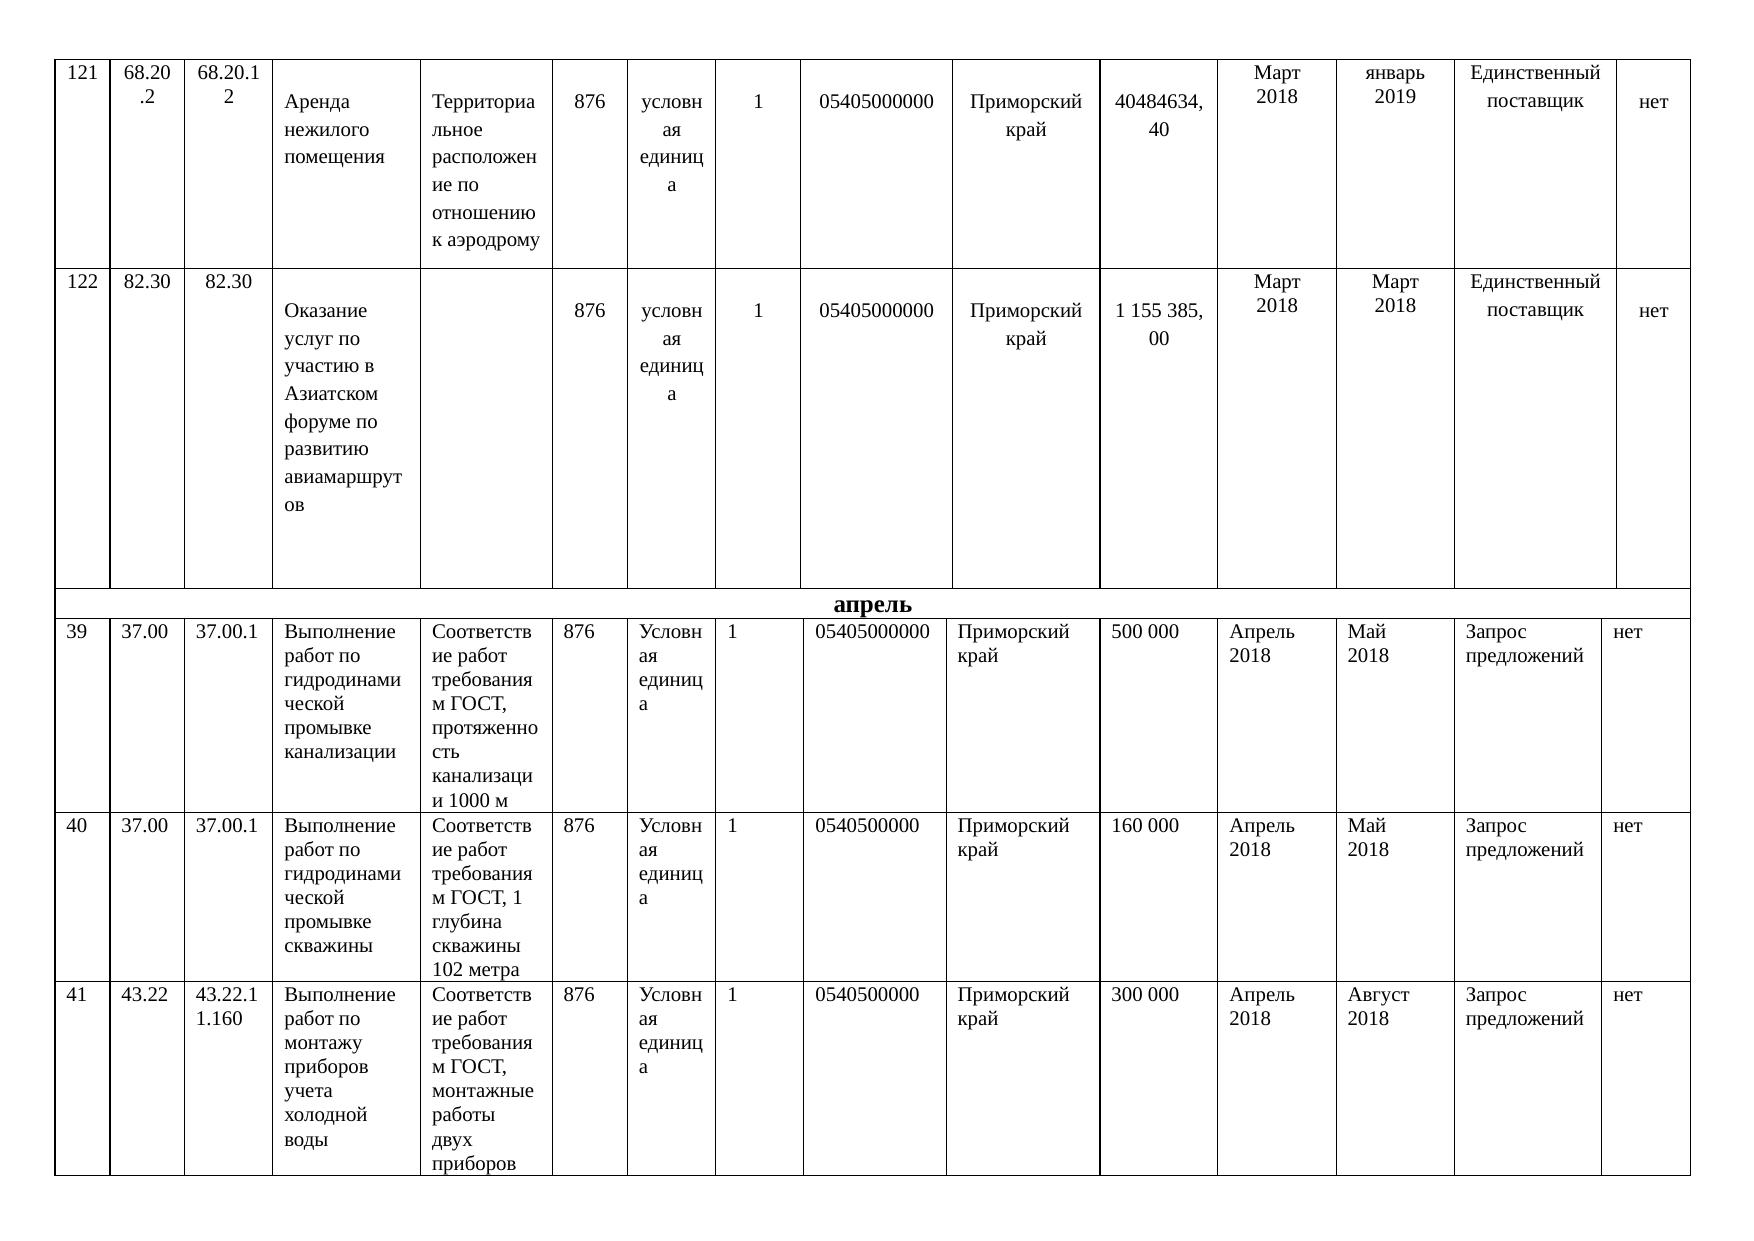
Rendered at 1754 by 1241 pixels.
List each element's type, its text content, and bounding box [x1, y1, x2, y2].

table_cell 876 [553, 982, 627, 1174]
table_cell Май 2018 [1337, 813, 1454, 981]
table_cell 37.00 [111, 619, 184, 812]
table_cell Выполнение работ по гидродинамической промывке канализации [273, 619, 420, 812]
table_cell 0540500000 [804, 982, 946, 1174]
table_cell Апрель 2018 [1218, 982, 1336, 1174]
table_cell Соответствие работ требованиям ГОСТ, 1 глубина скважины 102 метра [421, 813, 552, 981]
table_cell 1 [716, 60, 800, 268]
table_cell Приморский край [953, 60, 1099, 268]
table_cell Единственный поставщик [1455, 269, 1616, 588]
table_cell нет [1602, 982, 1690, 1174]
table_cell 876 [553, 269, 627, 588]
table_cell Аренда нежилого помещения [273, 60, 420, 268]
table_cell [421, 269, 552, 588]
table_cell январь 2019 [1337, 60, 1454, 268]
table_cell Запрос предложений [1455, 813, 1601, 981]
table_cell Апрель 2018 [1218, 813, 1336, 981]
table_cell 05405000000 [801, 269, 952, 588]
table_cell Март 2018 [1337, 269, 1454, 588]
table_cell 82.30 [185, 269, 272, 588]
table_cell 500 000 [1101, 619, 1217, 812]
table_cell 39 [56, 619, 109, 812]
table_cell 1 155 385,00 [1101, 269, 1217, 588]
table_cell нет [1617, 269, 1690, 588]
table_cell Август 2018 [1337, 982, 1454, 1174]
table_cell 160 000 [1101, 813, 1217, 981]
table_cell Запрос предложений [1455, 619, 1601, 812]
table_cell Приморский край [947, 813, 1099, 981]
table_cell Условная единица [628, 813, 715, 981]
table_cell 1 [716, 269, 800, 588]
table_cell 876 [553, 813, 627, 981]
table_cell 05405000000 [804, 619, 946, 812]
table_cell 876 [553, 619, 627, 812]
table_cell 43.22 [111, 982, 184, 1174]
table_cell 1 [716, 619, 803, 812]
table_cell 05405000000 [801, 60, 952, 268]
table_cell 43.22.11.160 [185, 982, 272, 1174]
table_cell Март 2018 [1218, 60, 1336, 268]
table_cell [421, 982, 552, 1174]
table_cell 122 [56, 269, 109, 588]
table_cell 37.00 [111, 813, 184, 981]
table_cell Условная единица [628, 619, 715, 812]
table_cell апрель [56, 589, 1690, 618]
table_cell Приморский край [953, 269, 1099, 588]
table_cell 121 [56, 60, 109, 268]
table_cell Апрель 2018 [1218, 619, 1336, 812]
table_cell 876 [553, 60, 627, 268]
table_cell Май 2018 [1337, 619, 1454, 812]
table_cell условная единица [628, 269, 715, 588]
table_cell 1 [716, 813, 803, 981]
table_cell 40 [56, 813, 109, 981]
table_cell 68.20.2 [111, 60, 184, 268]
table_cell нет [1602, 813, 1690, 981]
table_cell 1 [716, 982, 803, 1174]
table_cell 37.00.1 [185, 619, 272, 812]
table_cell 300 000 [1101, 982, 1217, 1174]
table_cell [273, 982, 420, 1174]
table_cell Оказание услуг по участию в Азиатском форуме по развитию авиамаршрутов [273, 269, 420, 588]
table_cell 0540500000 [804, 813, 946, 981]
table_cell 82.30 [111, 269, 184, 588]
table_cell нет [1602, 619, 1690, 812]
table_cell условная единица [628, 60, 715, 268]
table_cell Условная единица [628, 982, 715, 1174]
table_cell нет [1617, 60, 1690, 268]
table_cell 68.20.12 [185, 60, 272, 268]
table_cell Соответствие работ требованиям ГОСТ, протяженность канализации 1000 м [421, 619, 552, 812]
table_cell Территориальное расположение по отношению к аэродрому [421, 60, 552, 268]
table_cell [1455, 60, 1616, 268]
table_cell Приморский край [947, 619, 1099, 812]
table_cell 40484634,40 [1101, 60, 1217, 268]
table_cell Запрос предложений [1455, 982, 1601, 1174]
table_cell 37.00.1 [185, 813, 272, 981]
table_cell Приморский край [947, 982, 1099, 1174]
table_cell 41 [56, 982, 109, 1174]
table_cell Выполнение работ по гидродинамической промывке скважины [273, 813, 420, 981]
table_cell Март 2018 [1218, 269, 1336, 588]
